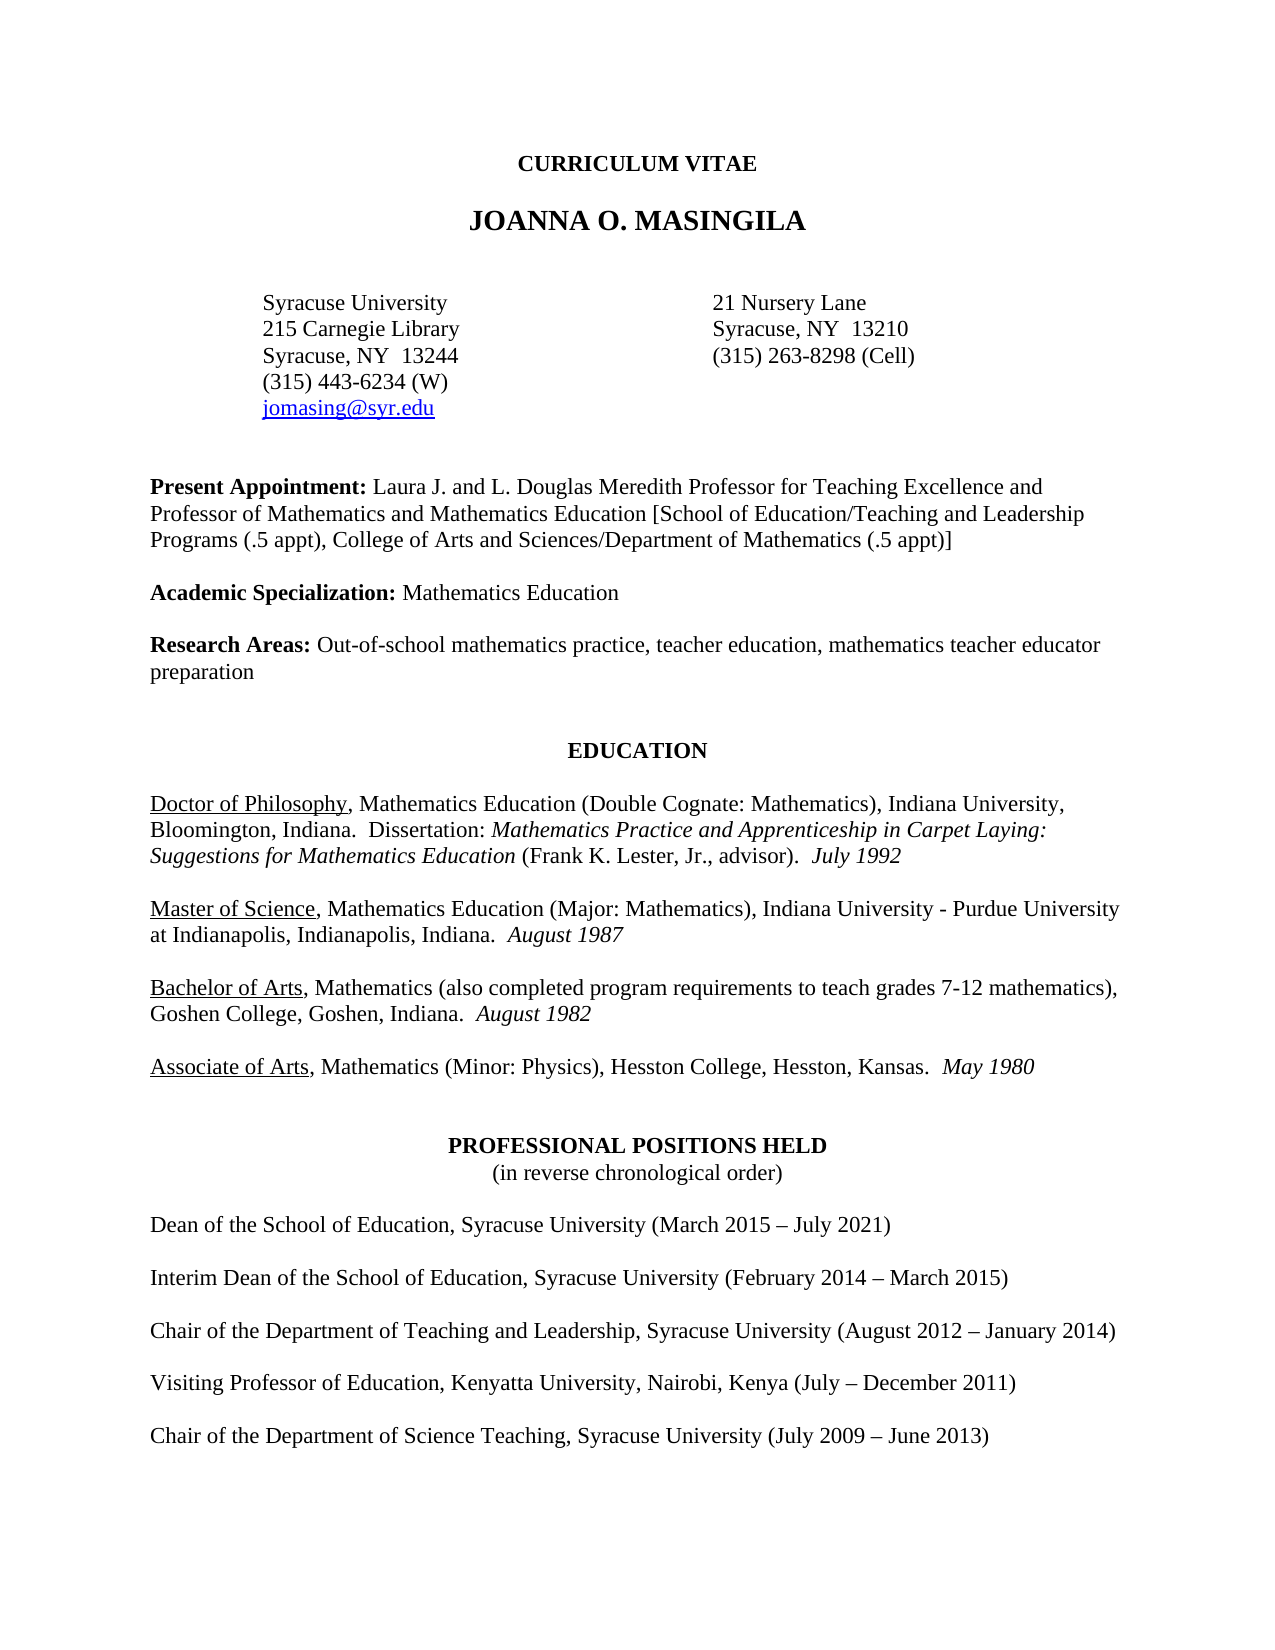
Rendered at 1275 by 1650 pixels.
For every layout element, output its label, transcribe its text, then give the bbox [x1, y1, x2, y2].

text Visiting Professor of Education, Kenyatta University, Nairobi, Kenya (July – December 2011) [150, 1369, 1125, 1396]
text Doctor of Philosophy, Mathematics Education (Double Cognate: Mathematics), Indiana University, Bloomington, Indiana. Dissertation: Mathematics Practice and Apprenticeship in Carpet Laying: Suggestions for Mathematics Education (Frank K. Lester, Jr., advisor). July 1992 [150, 790, 1125, 869]
text Associate of Arts, Mathematics (Minor: Physics), Hesston College, Hesston, Kansas. May 1980 [150, 1053, 1125, 1079]
text (315) 443-6234 (W) [150, 368, 1125, 394]
text Chair of the Department of Teaching and Leadership, Syracuse University (August 2012 – January 2014) [150, 1317, 1125, 1343]
text (in reverse chronological order) [150, 1159, 1125, 1185]
text 215 Carnegie Library Syracuse, NY 13210 [150, 315, 1125, 342]
text Present Appointment: Laura J. and L. Douglas Meredith Professor for Teaching Excellence and Professor of Mathematics and Mathematics Education [School of Education/Teaching and Leadership Programs (.5 appt), College of Arts and Sciences/Department of Mathematics (.5 appt)] [150, 473, 1125, 552]
title CURRICULUM VITAE [150, 150, 1125, 176]
text PROFESSIONAL POSITIONS HELD [150, 1132, 1125, 1159]
text jomasing@syr.edu [150, 394, 1125, 421]
text Academic Specialization: Mathematics Education [150, 579, 1125, 605]
text EDUCATION [150, 737, 1125, 763]
text Bachelor of Arts, Mathematics (also completed program requirements to teach grades 7-12 mathematics), Goshen College, Goshen, Indiana. August 1982 [150, 974, 1125, 1027]
text Syracuse, NY 13244 (315) 263-8298 (Cell) [150, 342, 1125, 368]
text Interim Dean of the School of Education, Syracuse University (February 2014 – March 2015) [150, 1264, 1125, 1290]
text Master of Science, Mathematics Education (Major: Mathematics), Indiana University - Purdue University at Indianapolis, Indianapolis, Indiana. August 1987 [150, 895, 1125, 948]
text Syracuse University 21 Nursery Lane [150, 289, 1125, 315]
text Research Areas: Out-of-school mathematics practice, teacher education, mathematics teacher educator preparation [150, 632, 1125, 684]
text Dean of the School of Education, Syracuse University (March 2015 – July 2021) [150, 1211, 1125, 1238]
text JOANNA O. MASINGILA [150, 203, 1125, 236]
text Chair of the Department of Science Teaching, Syracuse University (July 2009 – June 2013) [150, 1422, 1125, 1448]
